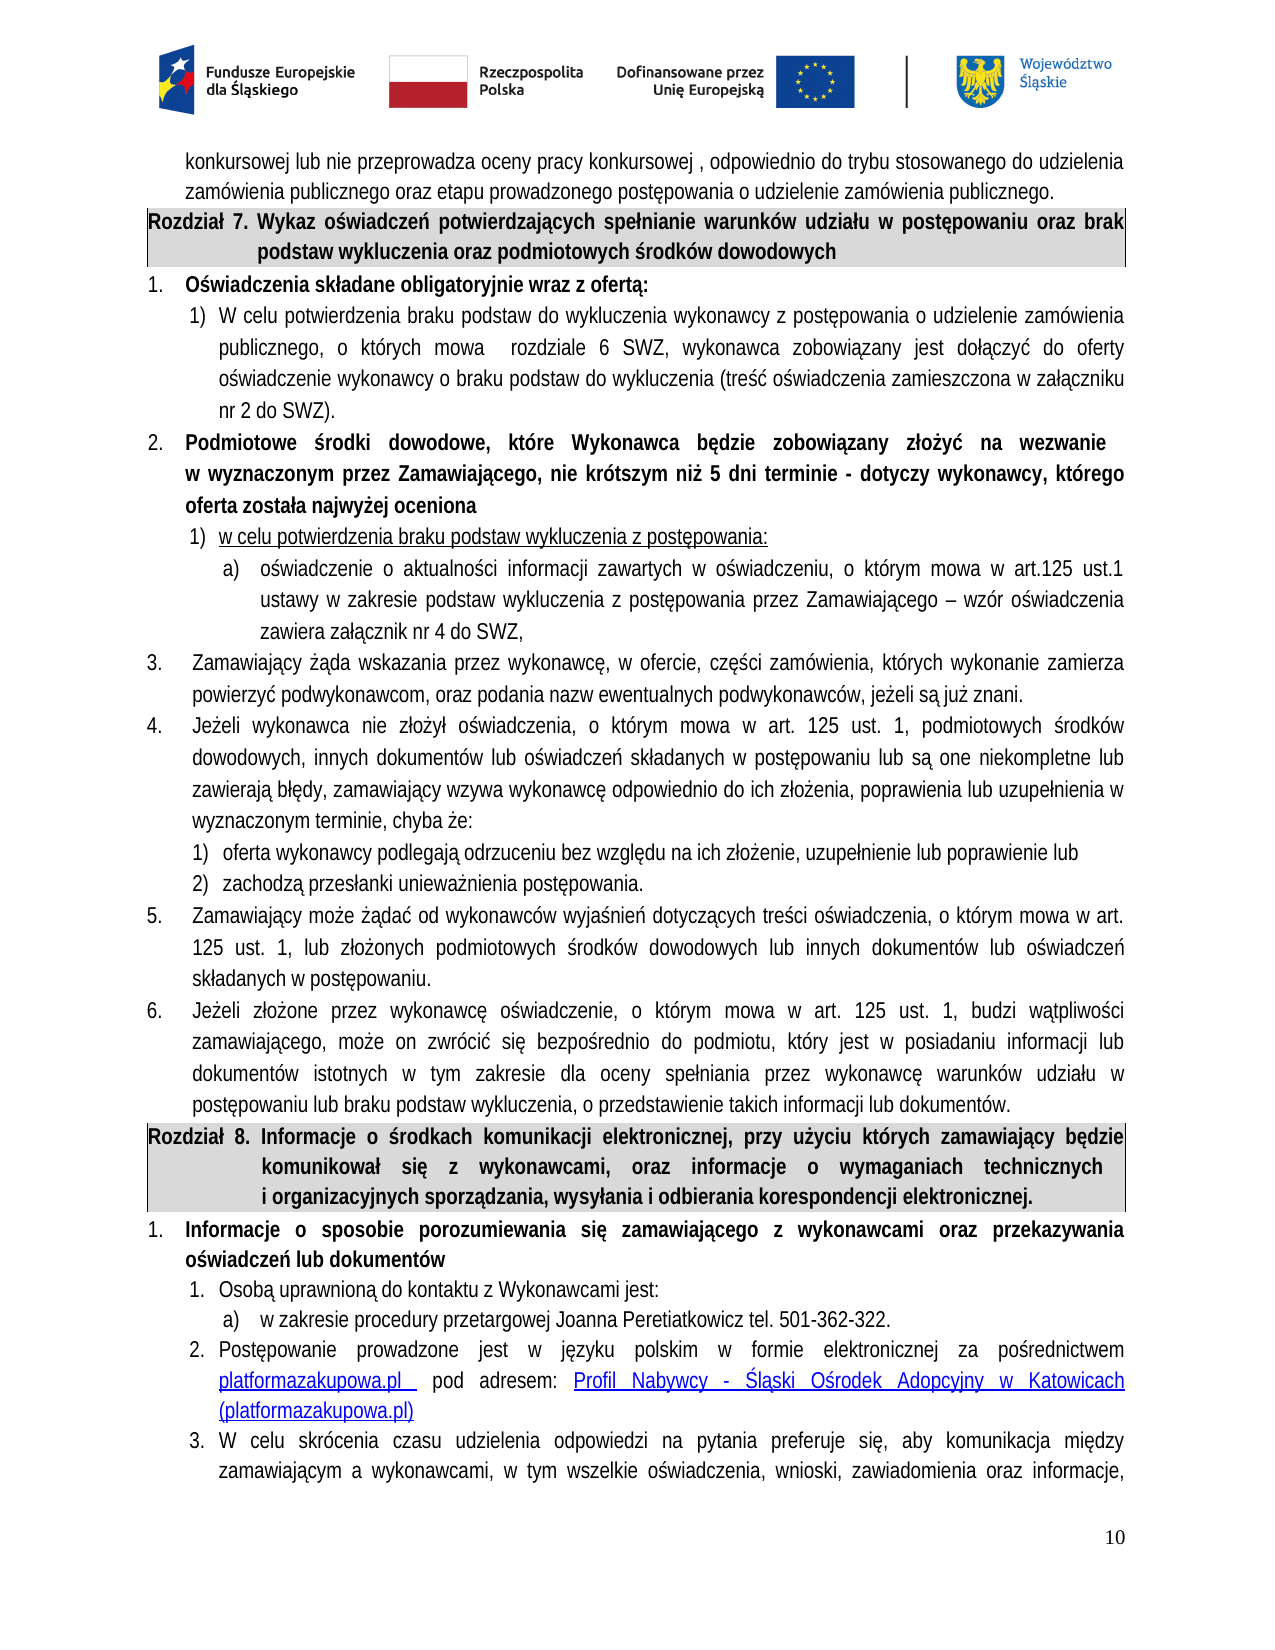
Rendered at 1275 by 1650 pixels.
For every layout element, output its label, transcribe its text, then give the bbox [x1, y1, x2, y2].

list Postępowanie prowadzone jest w języku polskim w formie elektronicznej za pośrednictwem platformazakupowa.pl pod adresem: Profil Nabywcy - Śląski Ośrodek Adopcyjny w Katowicach (platformazakupowa.pl) [189, 1336, 1125, 1423]
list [148, 148, 1125, 204]
list w celu potwierdzenia braku podstaw wykluczenia z postępowania: [189, 523, 1125, 549]
list Zamawiający żąda wskazania przez wykonawcę, w ofercie, części zamówienia, których wykonanie zamierza powierzyć podwykonawcom, oraz podania nazw ewentualnych podwykonawców, jeżeli są już znani. [147, 649, 1125, 707]
list Jeżeli wykonawca nie złożył oświadczenia, o którym mowa w art. 125 ust. 1, podmiotowych środków dowodowych, innych dokumentów lub oświadczeń składanych w postępowaniu lub są one niekompletne lub zawierają błędy, zamawiający wzywa wykonawcę odpowiednio do ich złożenia, poprawienia lub uzupełnienia w wyznaczonym terminie, chyba że: [147, 712, 1125, 833]
list Oświadczenia składane obligatoryjnie wraz z ofertą: [148, 271, 1125, 297]
list oferta wykonawcy podlegają odrzuceniu bez względu na ich złożenie, uzupełnienie lub poprawienie lub [192, 839, 1125, 865]
list Informacje o sposobie porozumiewania się zamawiającego z wykonawcami oraz przekazywania oświadczeń lub dokumentów [148, 1216, 1125, 1272]
list w zakresie procedury przetargowej Joanna Peretiatkowicz tel. 501-362-322. [223, 1306, 1125, 1332]
list zachodzą przesłanki unieważnienia postępowania. [192, 870, 1125, 897]
list W celu potwierdzenia braku podstaw do wykluczenia wykonawcy z postępowania o udzielenie zamówienia publicznego, o których mowa rozdziale 6 SWZ, wykonawca zobowiązany jest dołączyć do oferty oświadczenie wykonawcy o braku podstaw do wykluczenia (treść oświadczenia zamieszczona w załączniku nr 2 do SWZ). [189, 302, 1125, 423]
list oświadczenie o aktualności informacji zawartych w oświadczeniu, o którym mowa w art.125 ust.1 ustawy w zakresie podstaw wykluczenia z postępowania przez Zamawiającego – wzór oświadczenia zawiera załącznik nr 4 do SWZ, [223, 555, 1125, 644]
list Osobą uprawnioną do kontaktu z Wykonawcami jest: [189, 1276, 1125, 1302]
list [189, 1427, 1125, 1483]
picture [147, 29, 1125, 128]
list Zamawiający może żądać od wykonawców wyjaśnień dotyczących treści oświadczenia, o którym mowa w art. 125 ust. 1, lub złożonych podmiotowych środków dowodowych lub innych dokumentów lub oświadczeń składanych w postępowaniu. [147, 902, 1125, 991]
list Jeżeli złożone przez wykonawcę oświadczenie, o którym mowa w art. 125 ust. 1, budzi wątpliwości zamawiającego, może on zwrócić się bezpośrednio do podmiotu, który jest w posiadaniu informacji lub dokumentów istotnych w tym zakresie dla oceny spełniania przez wykonawcę warunków udziału w postępowaniu lub braku podstaw wykluczenia, o przedstawienie takich informacji lub dokumentów. [147, 997, 1125, 1118]
text Rozdział 7. Wykaz oświadczeń potwierdzających spełnianie warunków udziału w postępowaniu oraz brak podstaw wykluczenia oraz podmiotowych środków dowodowych [148, 208, 1125, 267]
list Podmiotowe środki dowodowe, które Wykonawca będzie zobowiązany złożyć na wezwanie w wyznaczonym przez Zamawiającego, nie krótszym niż 5 dni terminie - dotyczy wykonawcy, którego oferta została najwyżej oceniona [148, 428, 1125, 518]
text Rozdział 8. Informacje o środkach komunikacji elektronicznej, przy użyciu których zamawiający będzie komunikował się z wykonawcami, oraz informacje o wymaganiach technicznych i organizacyjnych sporządzania, wysyłania i odbierania korespondencji elektronicznej. [148, 1123, 1125, 1212]
